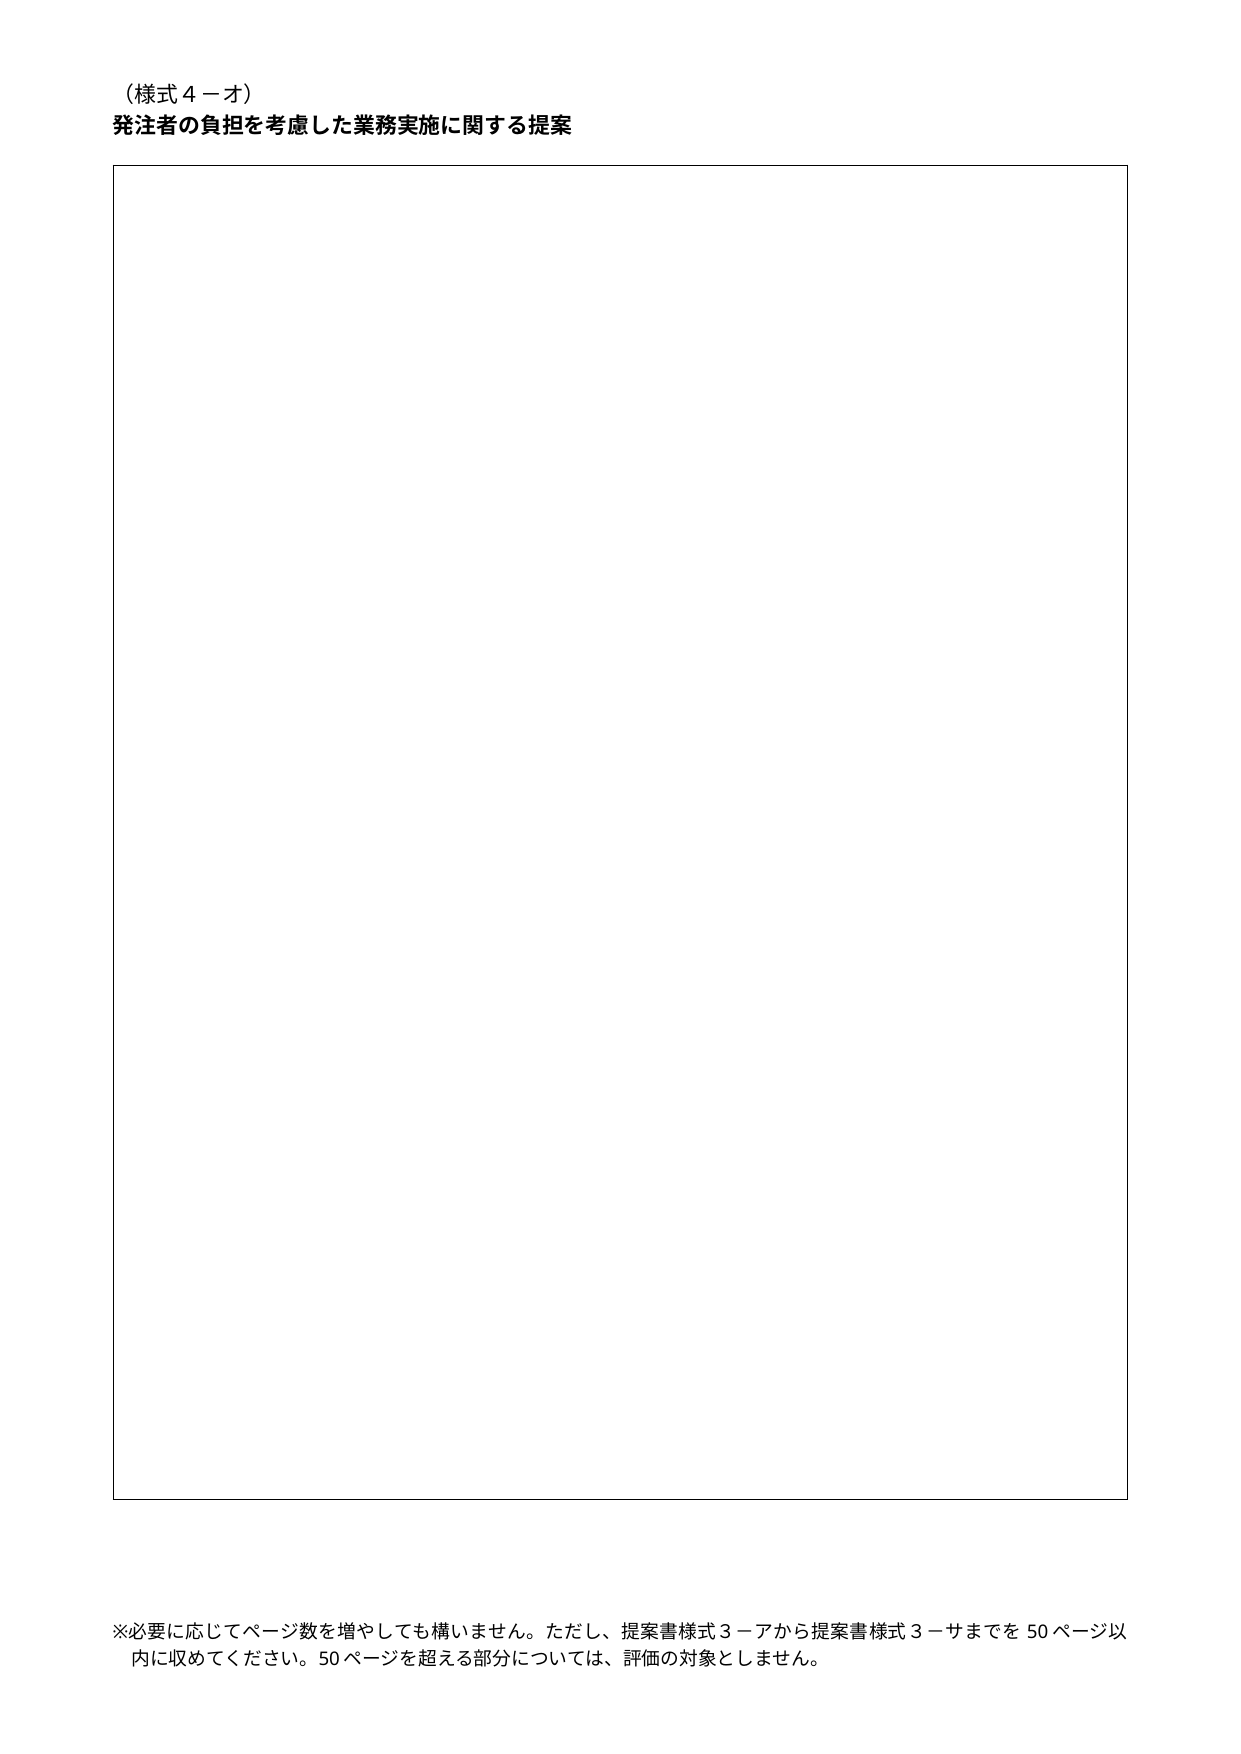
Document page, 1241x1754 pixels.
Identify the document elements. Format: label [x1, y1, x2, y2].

table_cell [114, 166, 1127, 1499]
